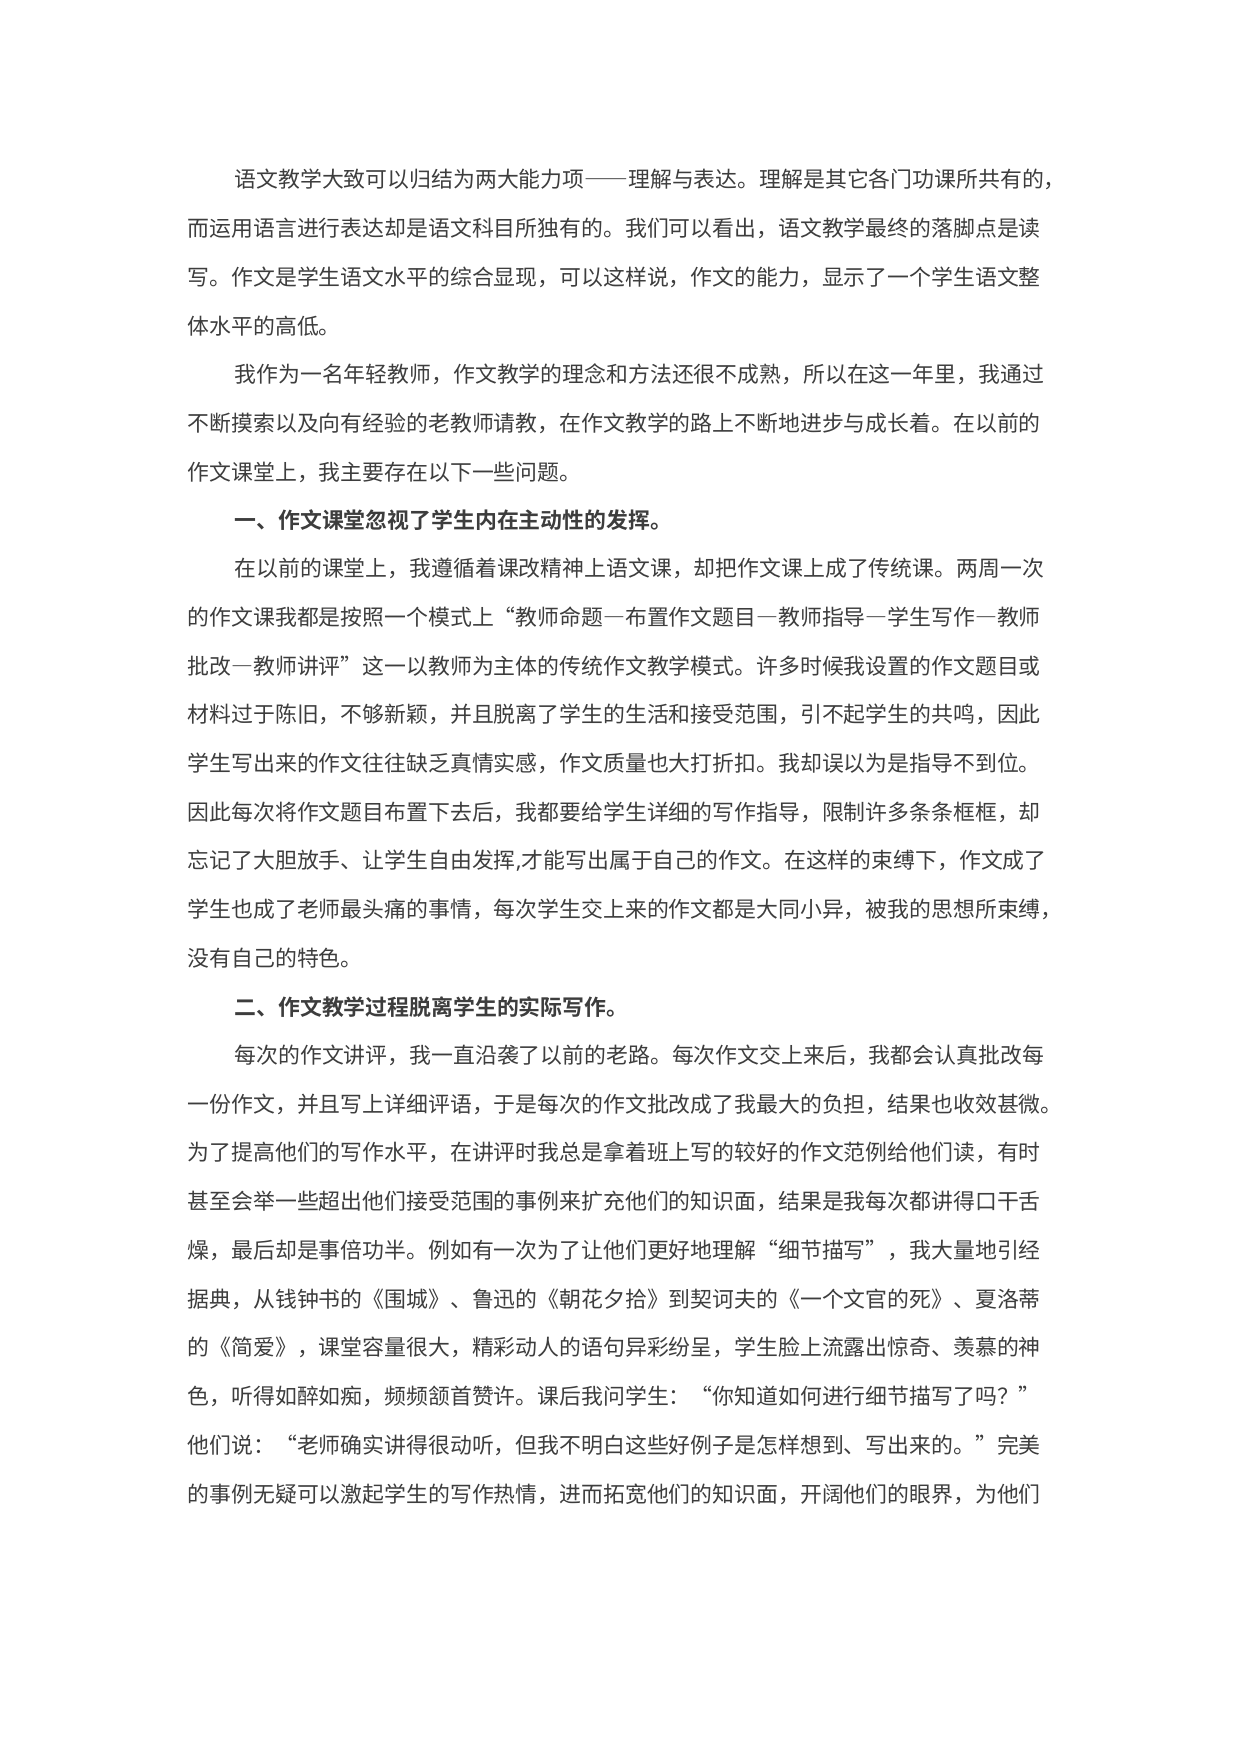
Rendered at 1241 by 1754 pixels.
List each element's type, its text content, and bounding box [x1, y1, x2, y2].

text 语文教学大致可以归结为两大能力项——理解与表达。理解是其它各门功课所共有的，而运用语言进行表达却是语文科目所独有的。我们可以看出，语文教学最终的落脚点是读写。作文是学生语文水平的综合显现，可以这样说，作文的能力，显示了一个学生语文整体水平的高低。 [187, 162, 1053, 341]
text 二、作文教学过程脱离学生的实际写作。 [187, 989, 1053, 1022]
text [187, 1037, 1053, 1509]
text 一、作文课堂忽视了学生内在主动性的发挥。 [187, 502, 1053, 535]
text 我作为一名年轻教师，作文教学的理念和方法还很不成熟，所以在这一年里，我通过不断摸索以及向有经验的老教师请教，在作文教学的路上不断地进步与成长着。在以前的作文课堂上，我主要存在以下一些问题。 [187, 357, 1053, 487]
text 在以前的课堂上，我遵循着课改精神上语文课，却把作文课上成了传统课。两周一次的作文课我都是按照一个模式上“教师命题—布置作文题目—教师指导—学生写作—教师批改—教师讲评”这一以教师为主体的传统作文教学模式。许多时候我设置的作文题目或材料过于陈旧，不够新颖，并且脱离了学生的生活和接受范围，引不起学生的共鸣，因此学生写出来的作文往往缺乏真情实感，作文质量也大打折扣。我却误以为是指导不到位。因此每次将作文题目布置下去后，我都要给学生详细的写作指导，限制许多条条框框，却忘记了大胆放手、让学生自由发挥,才能写出属于自己的作文。在这样的束缚下，作文成了学生也成了老师最头痛的事情，每次学生交上来的作文都是大同小异，被我的思想所束缚，没有自己的特色。 [187, 551, 1053, 973]
